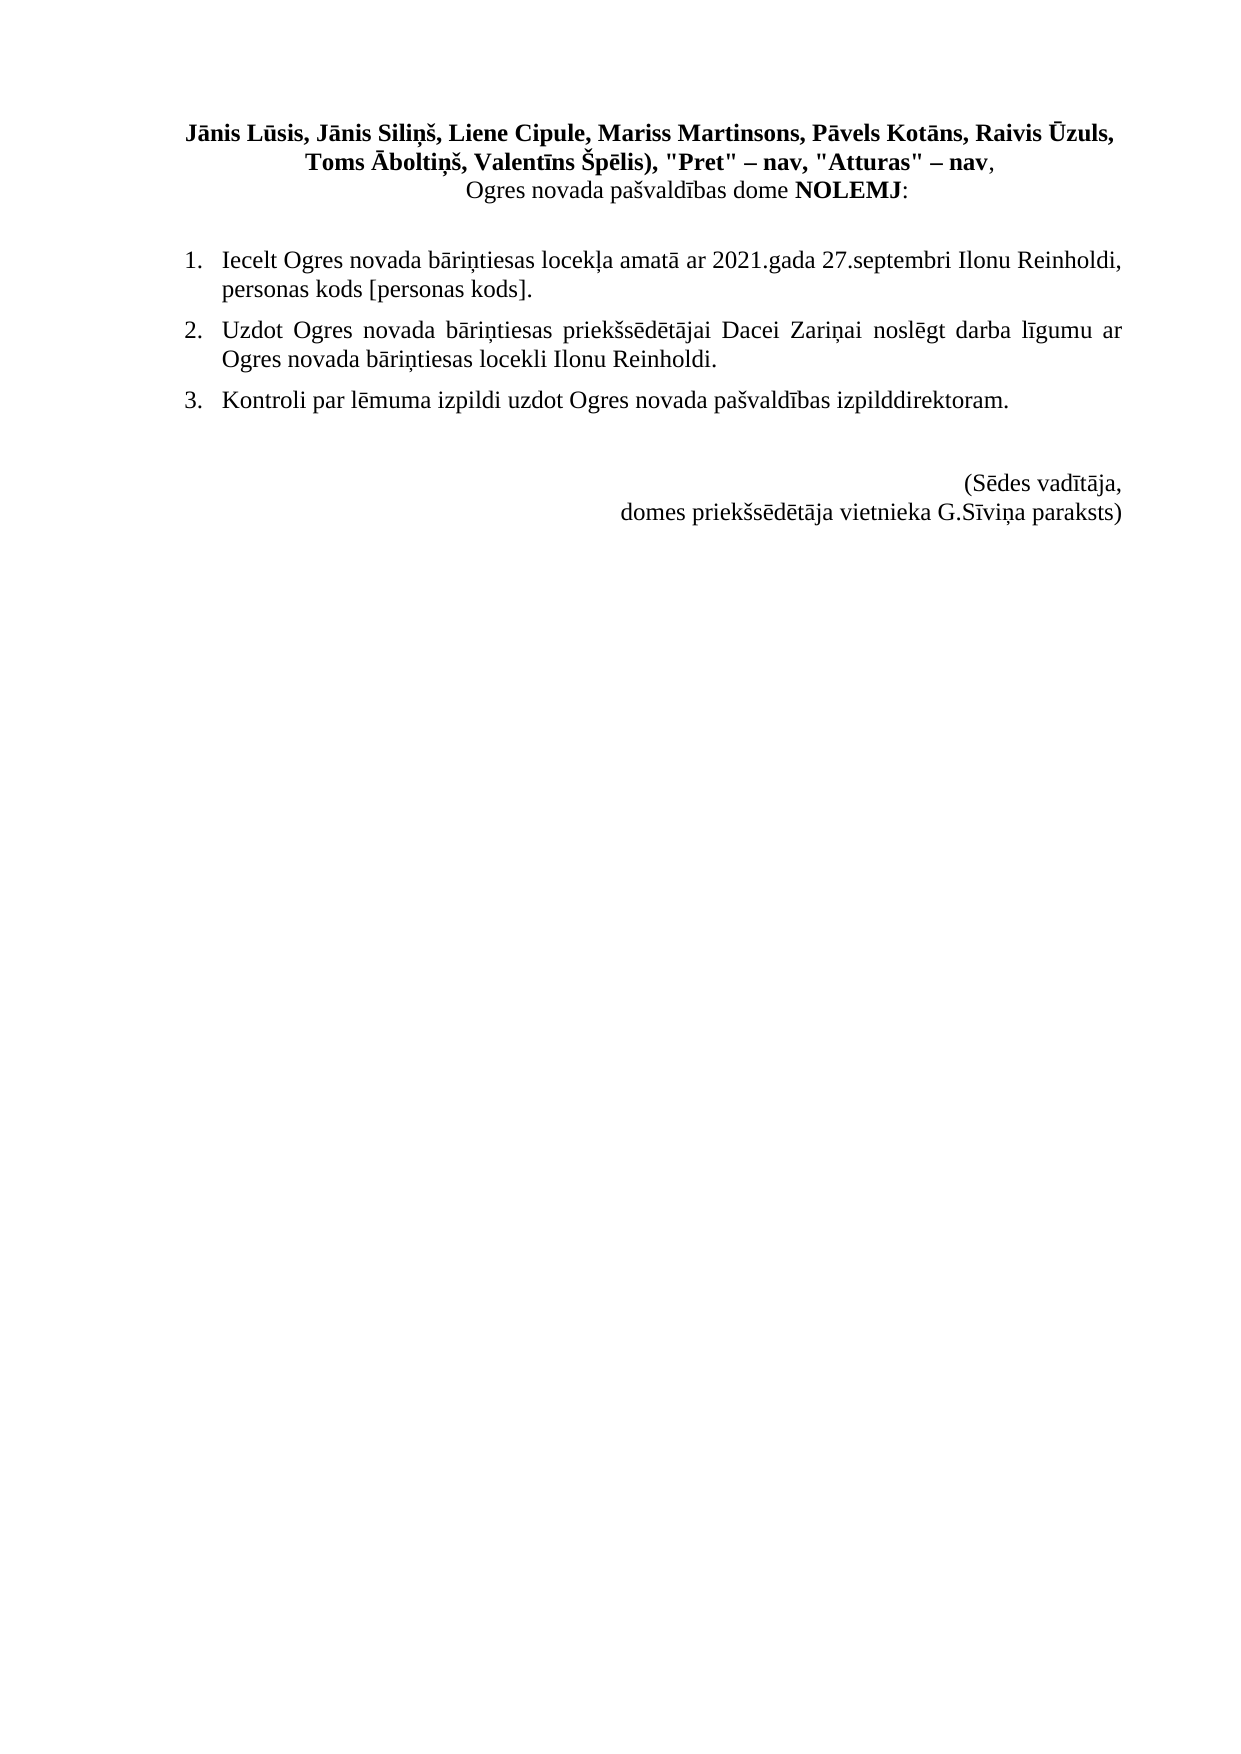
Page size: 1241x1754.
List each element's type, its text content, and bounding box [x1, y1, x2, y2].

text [177, 118, 1122, 176]
list Kontroli par lēmuma izpildi uzdot Ogres novada pašvaldības izpilddirektoram. [184, 386, 1122, 414]
list Uzdot Ogres novada bāriņtiesas priekšsēdētājai Dacei Zariņai noslēgt darba līgumu ar Ogres novada bāriņtiesas locekli Ilonu Reinholdi. [184, 316, 1122, 373]
list Iecelt Ogres novada bāriņtiesas locekļa amatā ar 2021.gada 27.septembri Ilonu Reinholdi, personas kods [personas kods]. [184, 246, 1122, 303]
text (Sēdes vadītāja, [177, 468, 1122, 497]
text domes priekšsēdētāja vietnieka G.Sīviņa paraksts) [177, 497, 1122, 526]
text Ogres novada pašvaldības dome NOLEMJ: [177, 176, 1122, 204]
